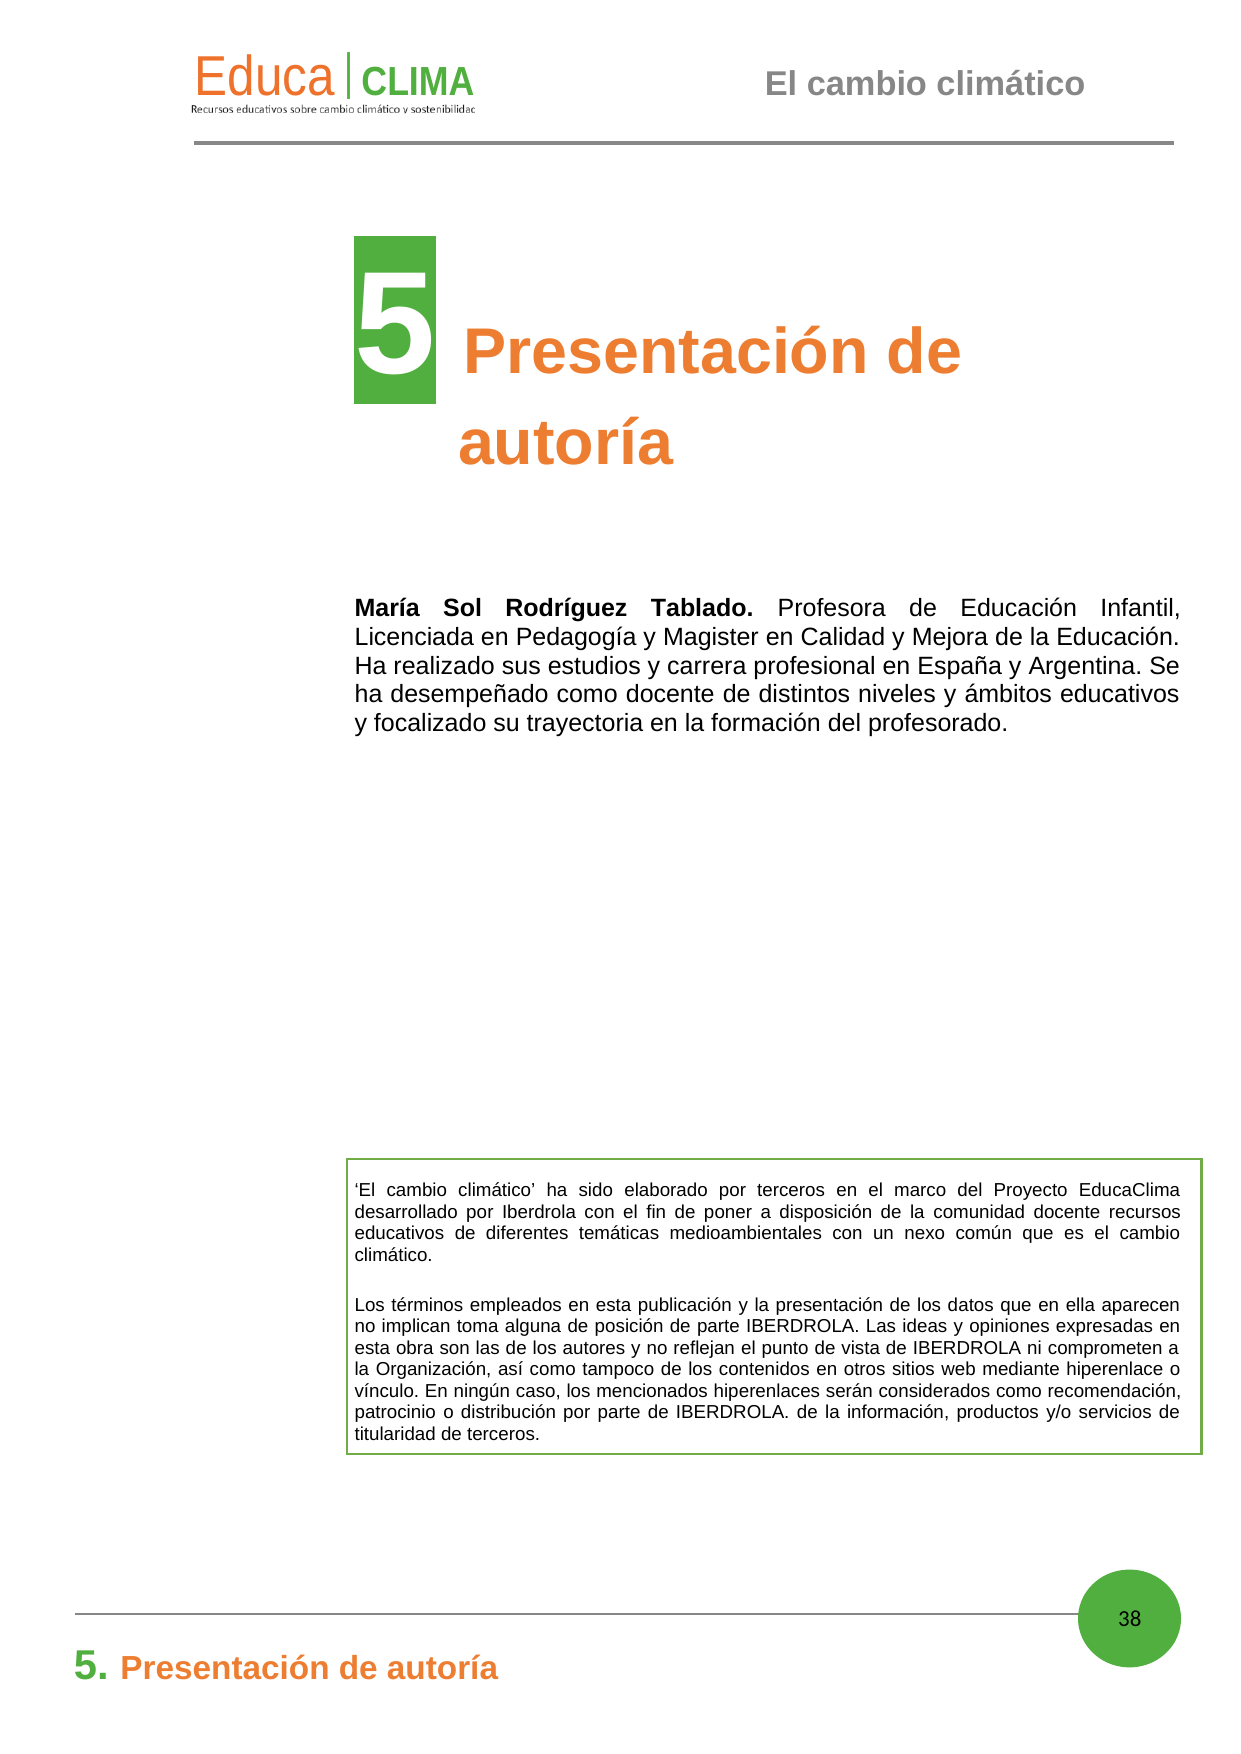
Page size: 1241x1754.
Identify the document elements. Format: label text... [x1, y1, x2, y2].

text ‘El cambio climático’ ha sido elaborado por terceros en el marco del Proyecto EducaClima desarrollado por Iberdrola con el fin de poner a disposición de la comunidad docente recursos educativos de diferentes temáticas medioambientales con un nexo común que es el cambio climático. [354, 1179, 1181, 1265]
picture [190, 50, 474, 113]
text 5 Presentación de autoría [354, 236, 1174, 478]
text María Sol Rodríguez Tablado. Profesora de Educación Infantil, Licenciada en Pedagogía y Magister en Calidad y Mejora de la Educación. Ha realizado sus estudios y carrera profesional en España y Argentina. Se ha desempeñado como docente de distintos niveles y ámbitos educativos y focalizado su trayectoria en la formación del profesorado. [354, 593, 1181, 737]
text Los términos empleados en esta publicación y la presentación de los datos que en ella aparecen no implican toma alguna de posición de parte IBERDROLA. Las ideas y opiniones expresadas en esta obra son las de los autores y no reflejan el punto de vista de IBERDROLA ni comprometen a la Organización, así como tampoco de los contenidos en otros sitios web mediante hiperenlace o vínculo. En ningún caso, los mencionados hiperenlaces serán considerados como recomendación, patrocinio o distribución por parte de IBERDROLA. de la información, productos y/o servicios de titularidad de terceros. [354, 1293, 1181, 1444]
